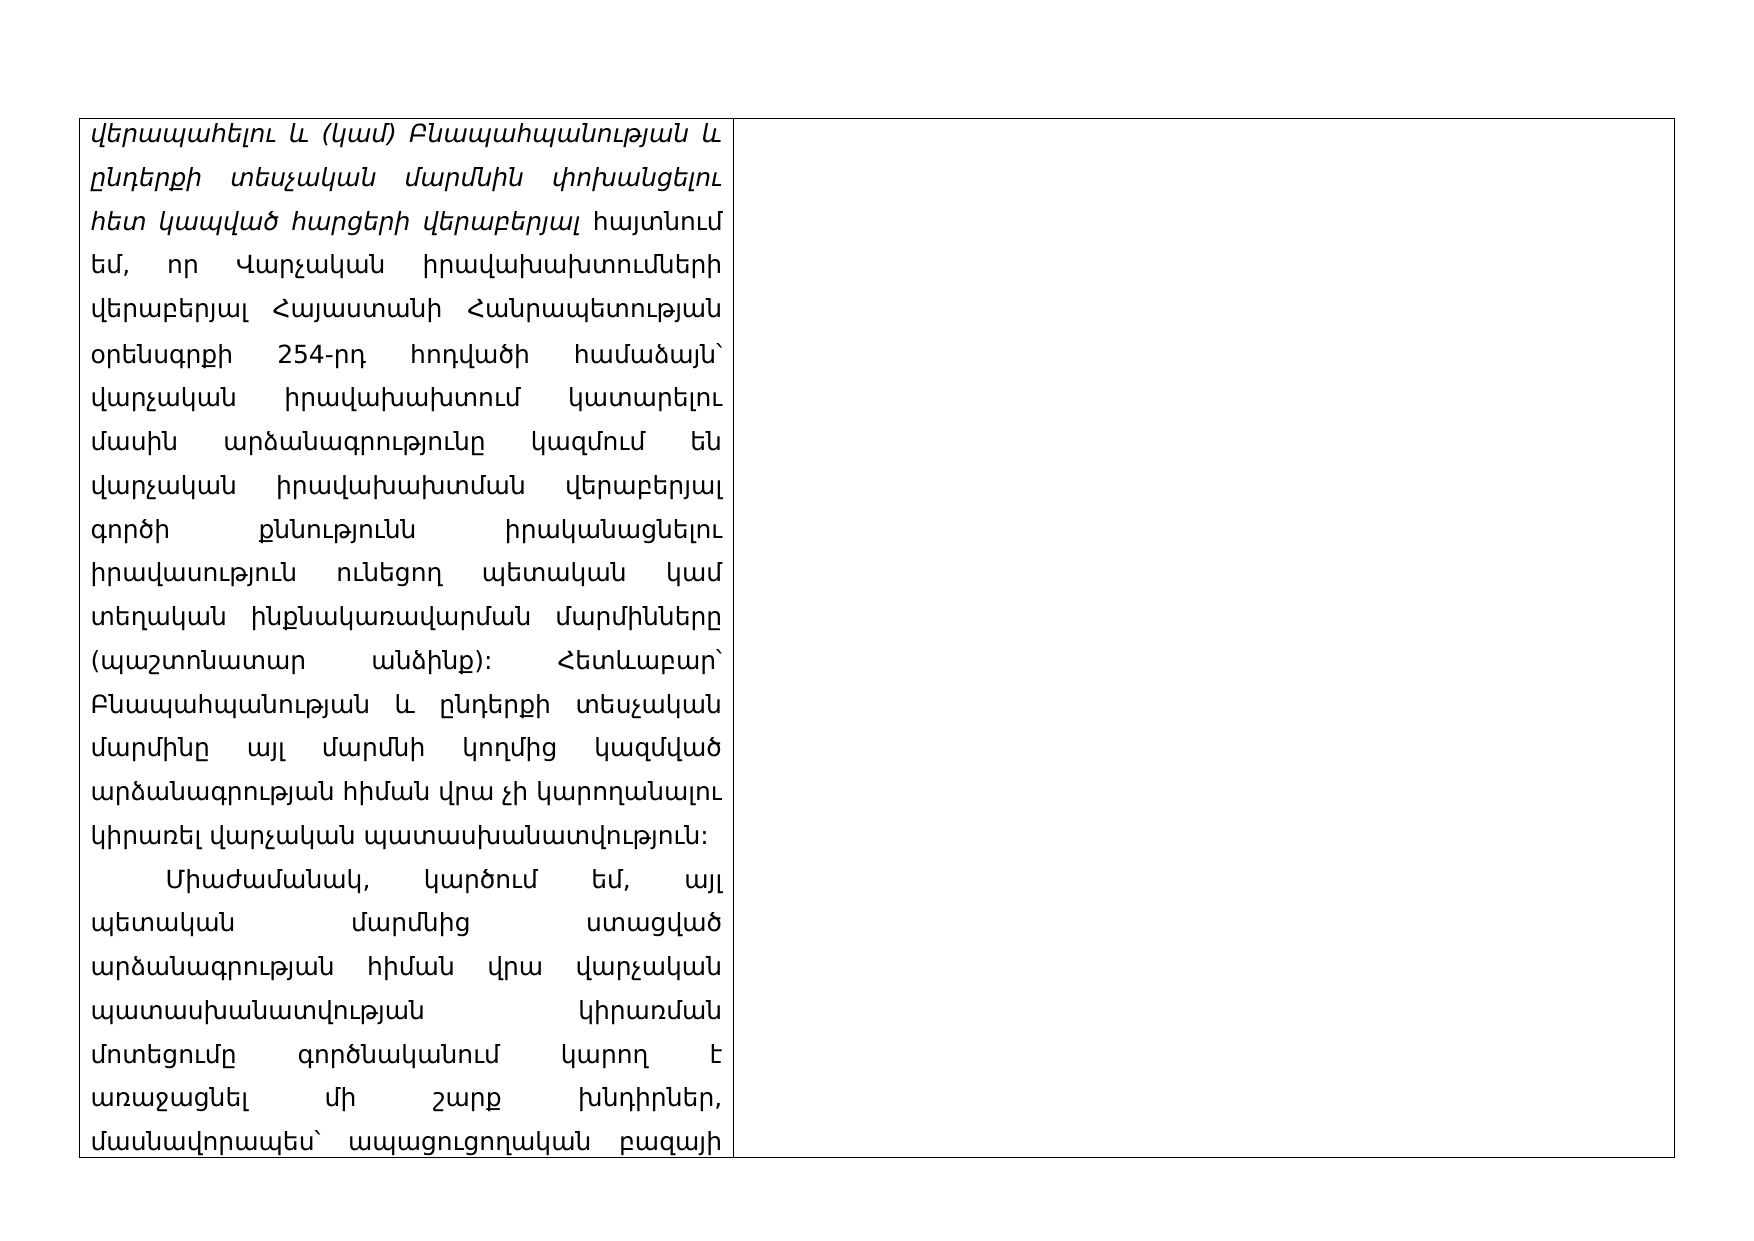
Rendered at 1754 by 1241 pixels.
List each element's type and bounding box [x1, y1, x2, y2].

table_cell [80, 119, 733, 1157]
table_cell [734, 119, 1674, 1157]
